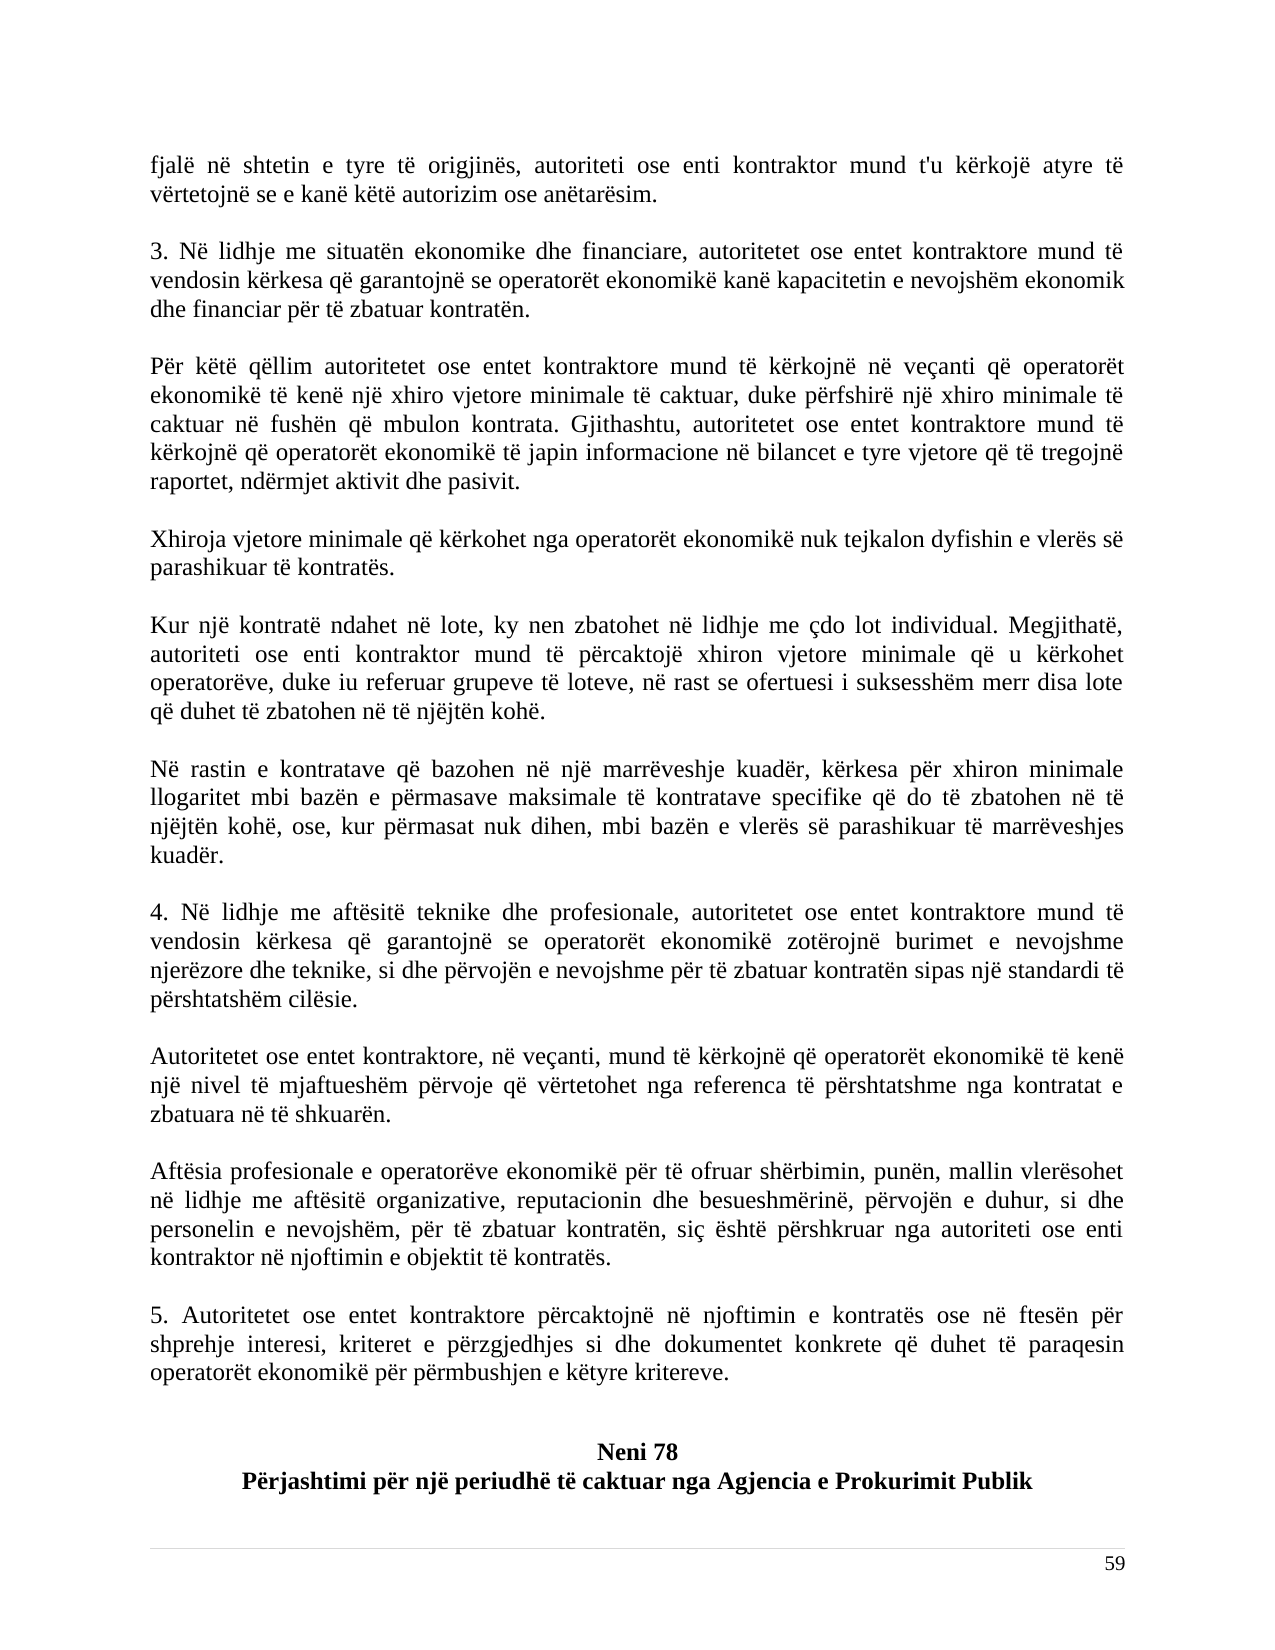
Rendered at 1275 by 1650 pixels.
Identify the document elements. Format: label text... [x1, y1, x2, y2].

text Neni 78 [150, 1437, 1125, 1466]
text Përjashtimi për një periudhë të caktuar nga Agjencia e Prokurimit Publik [150, 1466, 1125, 1495]
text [150, 150, 1125, 207]
text 3. Në lidhje me situatën ekonomike dhe financiare, autoritetet ose entet kontraktore mund të vendosin kërkesa që garantojnë se operatorët ekonomikë kanë kapacitetin e nevojshëm ekonomik dhe financiar për të zbatuar kontratën. [150, 236, 1125, 322]
text 4. Në lidhje me aftësitë teknike dhe profesionale, autoritetet ose entet kontraktore mund të vendosin kërkesa që garantojnë se operatorët ekonomikë zotërojnë burimet e nevojshme njerëzore dhe teknike, si dhe përvojën e nevojshme për të zbatuar kontratën sipas një standardi të përshtatshëm cilësie. [150, 897, 1125, 1012]
text Xhiroja vjetore minimale që kërkohet nga operatorët ekonomikë nuk tejkalon dyfishin e vlerës së parashikuar të kontratës. [150, 524, 1125, 581]
text Autoritetet ose entet kontraktore, në veçanti, mund të kërkojnë që operatorët ekonomikë të kenë një nivel të mjaftueshëm përvoje që vërtetohet nga referenca të përshtatshme nga kontratat e zbatuara në të shkuarën. [150, 1041, 1125, 1127]
text Në rastin e kontratave që bazohen në një marrëveshje kuadër, kërkesa për xhiron minimale llogaritet mbi bazën e përmasave maksimale të kontratave specifike që do të zbatohen në të njëjtën kohë, ose, kur përmasat nuk dihen, mbi bazën e vlerës së parashikuar të marrëveshjes kuadër. [150, 754, 1125, 869]
text 5. Autoritetet ose entet kontraktore përcaktojnë në njoftimin e kontratës ose në ftesën për shprehje interesi, kriteret e përzgjedhjes si dhe dokumentet konkrete që duhet të paraqesin operatorët ekonomikë për përmbushjen e këtyre kritereve. [150, 1300, 1125, 1386]
text Për këtë qëllim autoritetet ose entet kontraktore mund të kërkojnë në veçanti që operatorët ekonomikë të kenë një xhiro vjetore minimale të caktuar, duke përfshirë një xhiro minimale të caktuar në fushën që mbulon kontrata. Gjithashtu, autoritetet ose entet kontraktore mund të kërkojnë që operatorët ekonomikë të japin informacione në bilancet e tyre vjetore që të tregojnë raportet, ndërmjet aktivit dhe pasivit. [150, 351, 1125, 495]
text Aftësia profesionale e operatorëve ekonomikë për të ofruar shërbimin, punën, mallin vlerësohet në lidhje me aftësitë organizative, reputacionin dhe besueshmërinë, përvojën e duhur, si dhe personelin e nevojshëm, për të zbatuar kontratën, siç është përshkruar nga autoriteti ose enti kontraktor në njoftimin e objektit të kontratës. [150, 1156, 1125, 1271]
text Kur një kontratë ndahet në lote, ky nen zbatohet në lidhje me çdo lot individual. Megjithatë, autoriteti ose enti kontraktor mund të përcaktojë xhiron vjetore minimale që u kërkohet operatorëve, duke iu referuar grupeve të loteve, në rast se ofertuesi i suksesshëm merr disa lote që duhet të zbatohen në të njëjtën kohë. [150, 610, 1125, 725]
